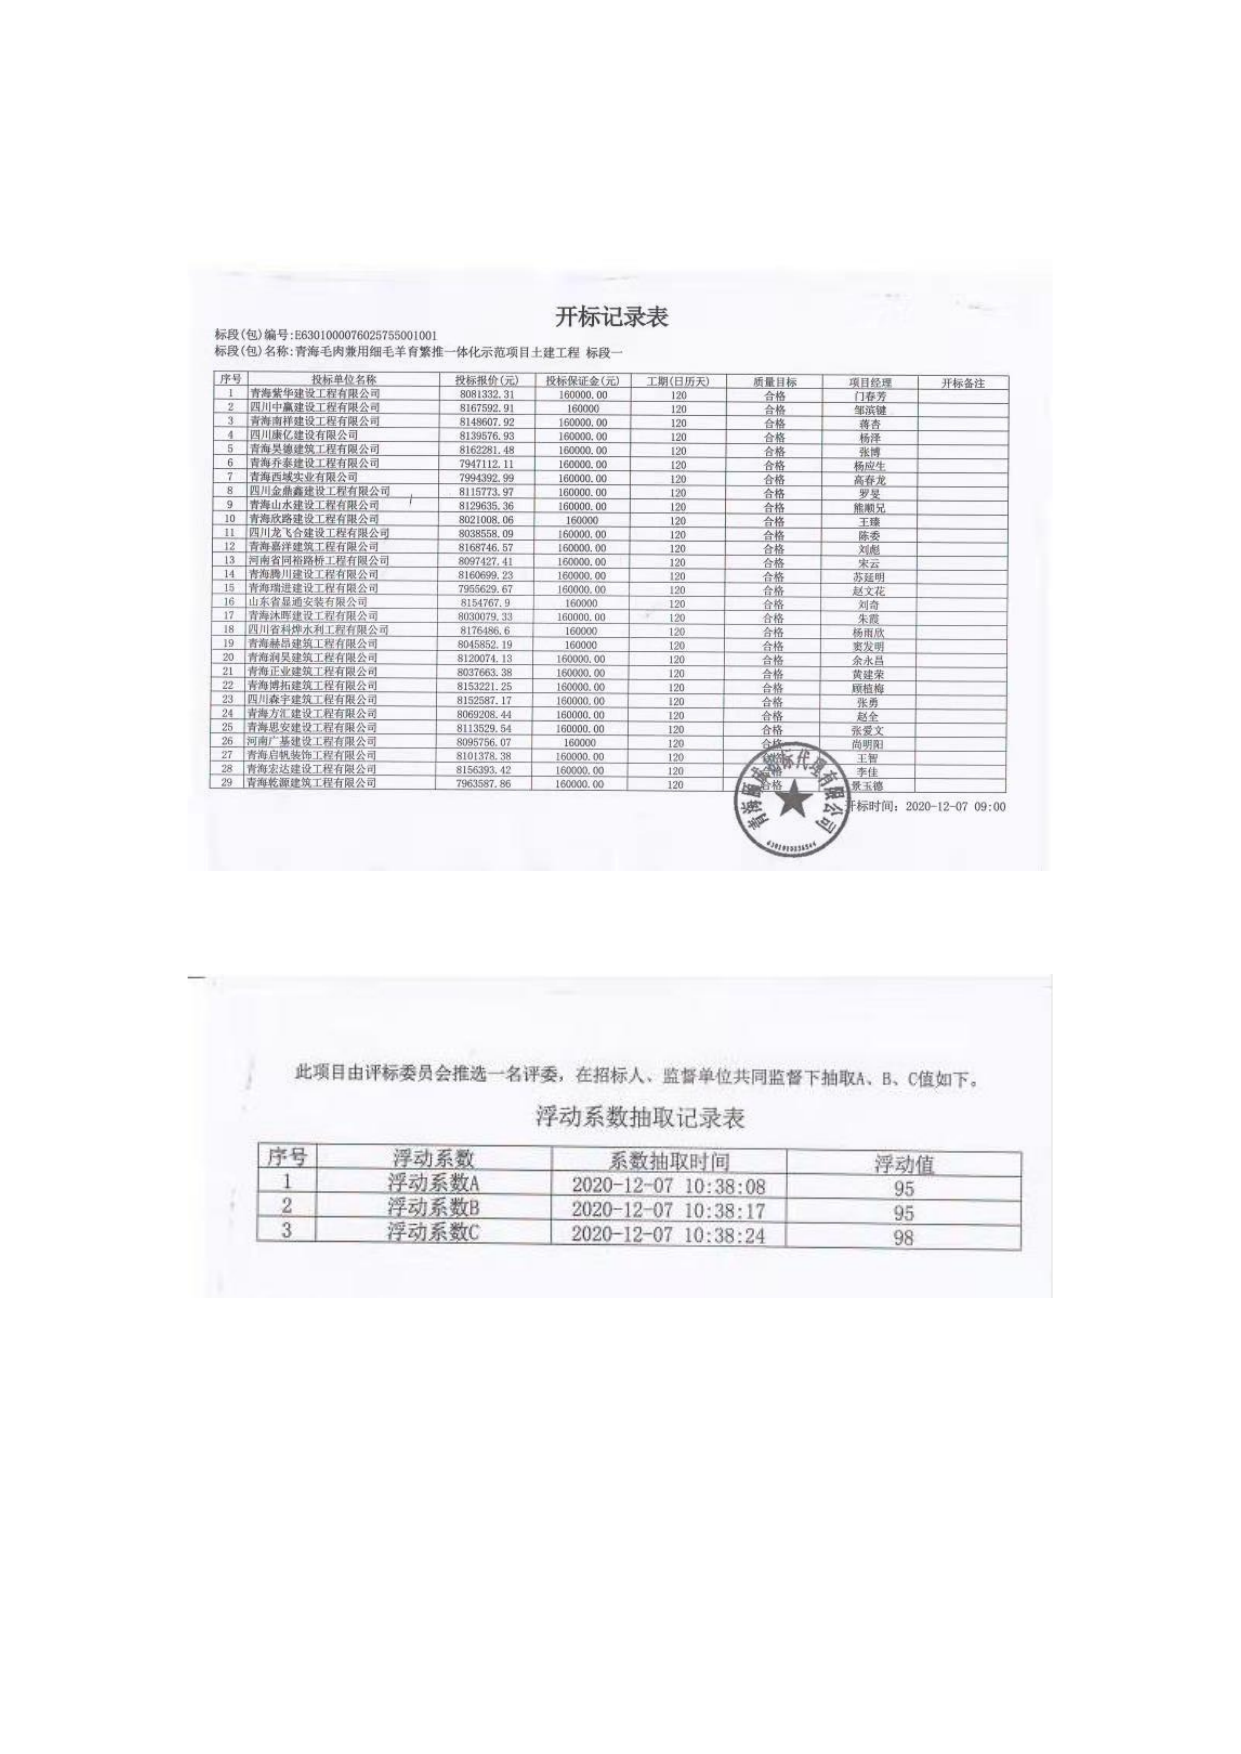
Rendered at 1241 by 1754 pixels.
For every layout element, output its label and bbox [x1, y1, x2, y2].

picture [187, 259, 1053, 871]
picture [187, 974, 1053, 1298]
